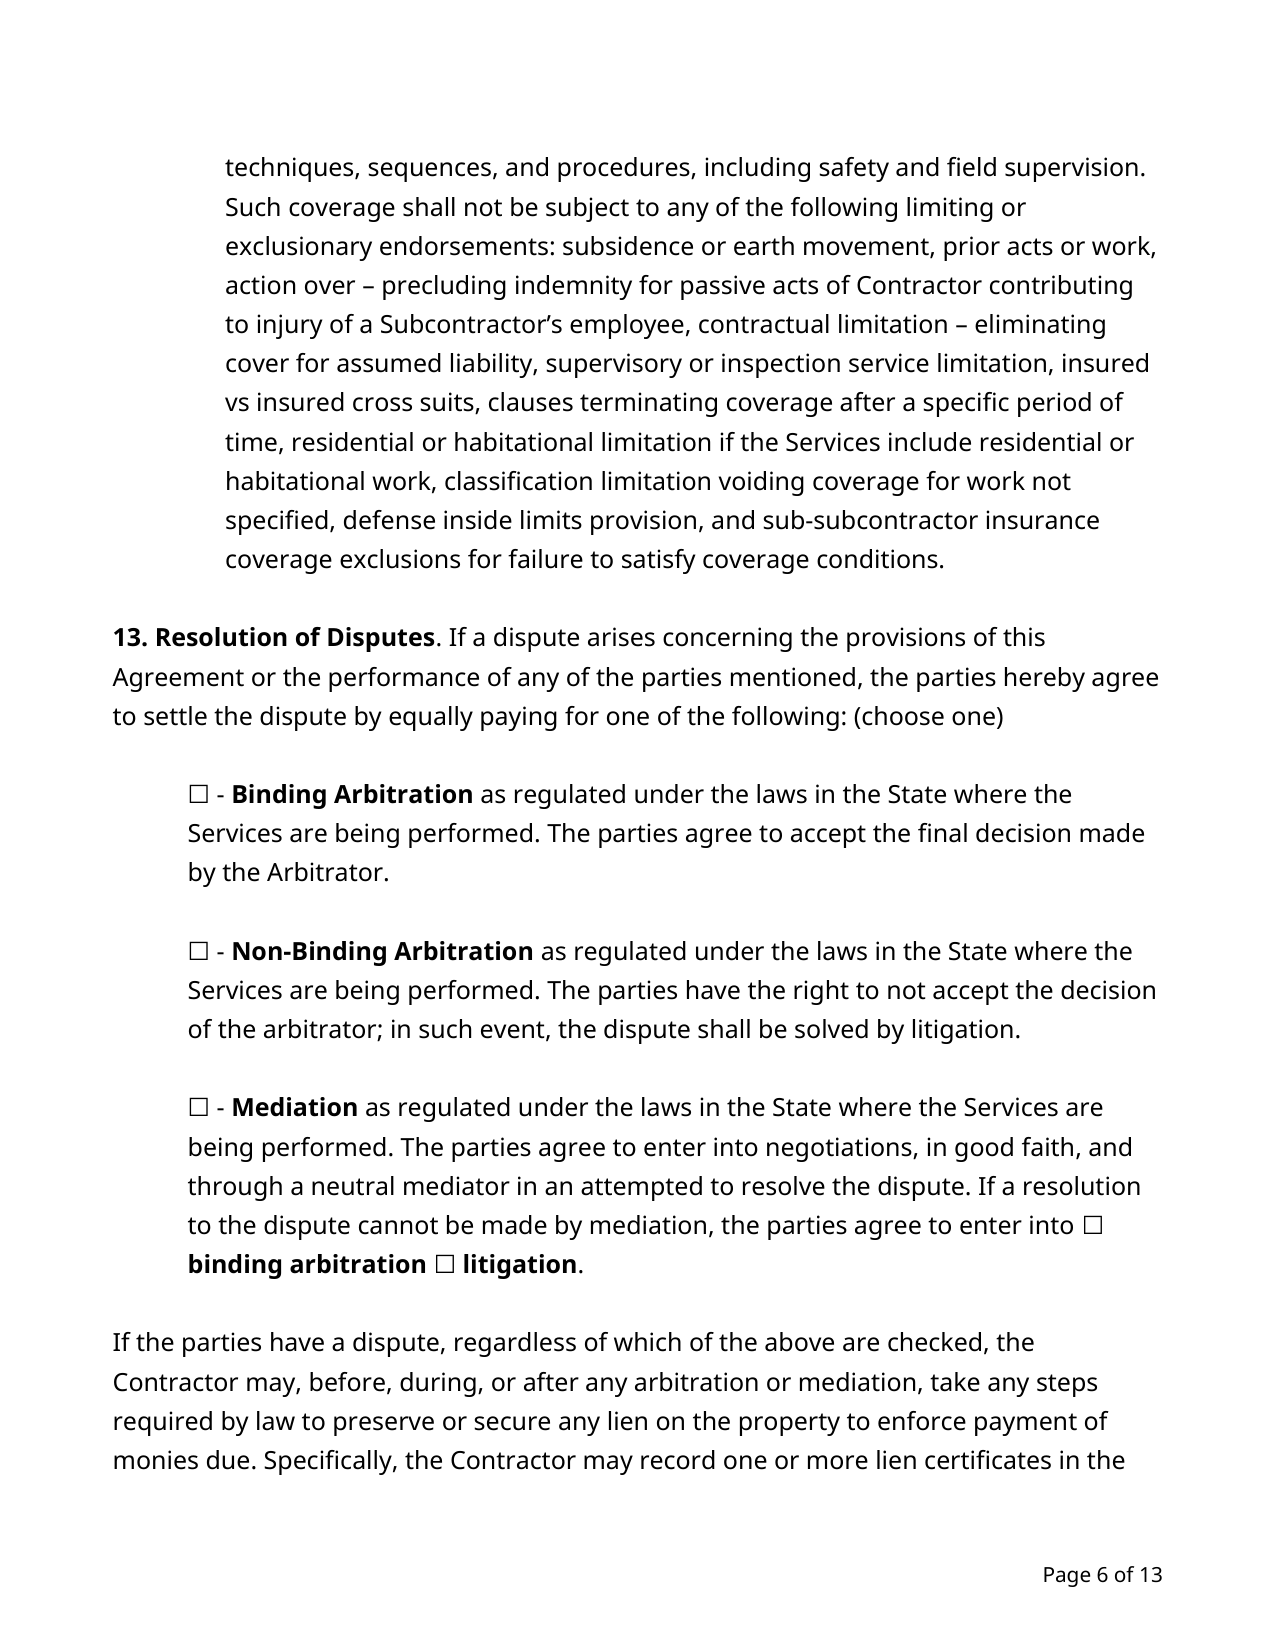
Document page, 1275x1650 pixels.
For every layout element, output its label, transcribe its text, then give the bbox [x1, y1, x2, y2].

text 13. Resolution of Disputes. If a dispute arises concerning the provisions of this Agreement or the performance of any of the parties mentioned, the parties hereby agree to settle the dispute by equally paying for one of the following: (choose one) [112, 620, 1162, 732]
text ☐ - Binding Arbitration as regulated under the laws in the State where the Services are being performed. The parties agree to accept the final decision made by the Arbitrator. [187, 777, 1162, 889]
text ☐ - Mediation as regulated under the laws in the State where the Services are being performed. The parties agree to enter into negotiations, in good faith, and through a neutral mediator in an attempted to resolve the dispute. If a resolution to the dispute cannot be made by mediation, the parties agree to enter into ☐ binding arbitration ☐ litigation. [187, 1090, 1162, 1281]
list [187, 150, 1162, 576]
text ☐ - Non-Binding Arbitration as regulated under the laws in the State where the Services are being performed. The parties have the right to not accept the decision of the arbitrator; in such event, the dispute shall be solved by litigation. [187, 933, 1162, 1046]
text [112, 1325, 1162, 1477]
